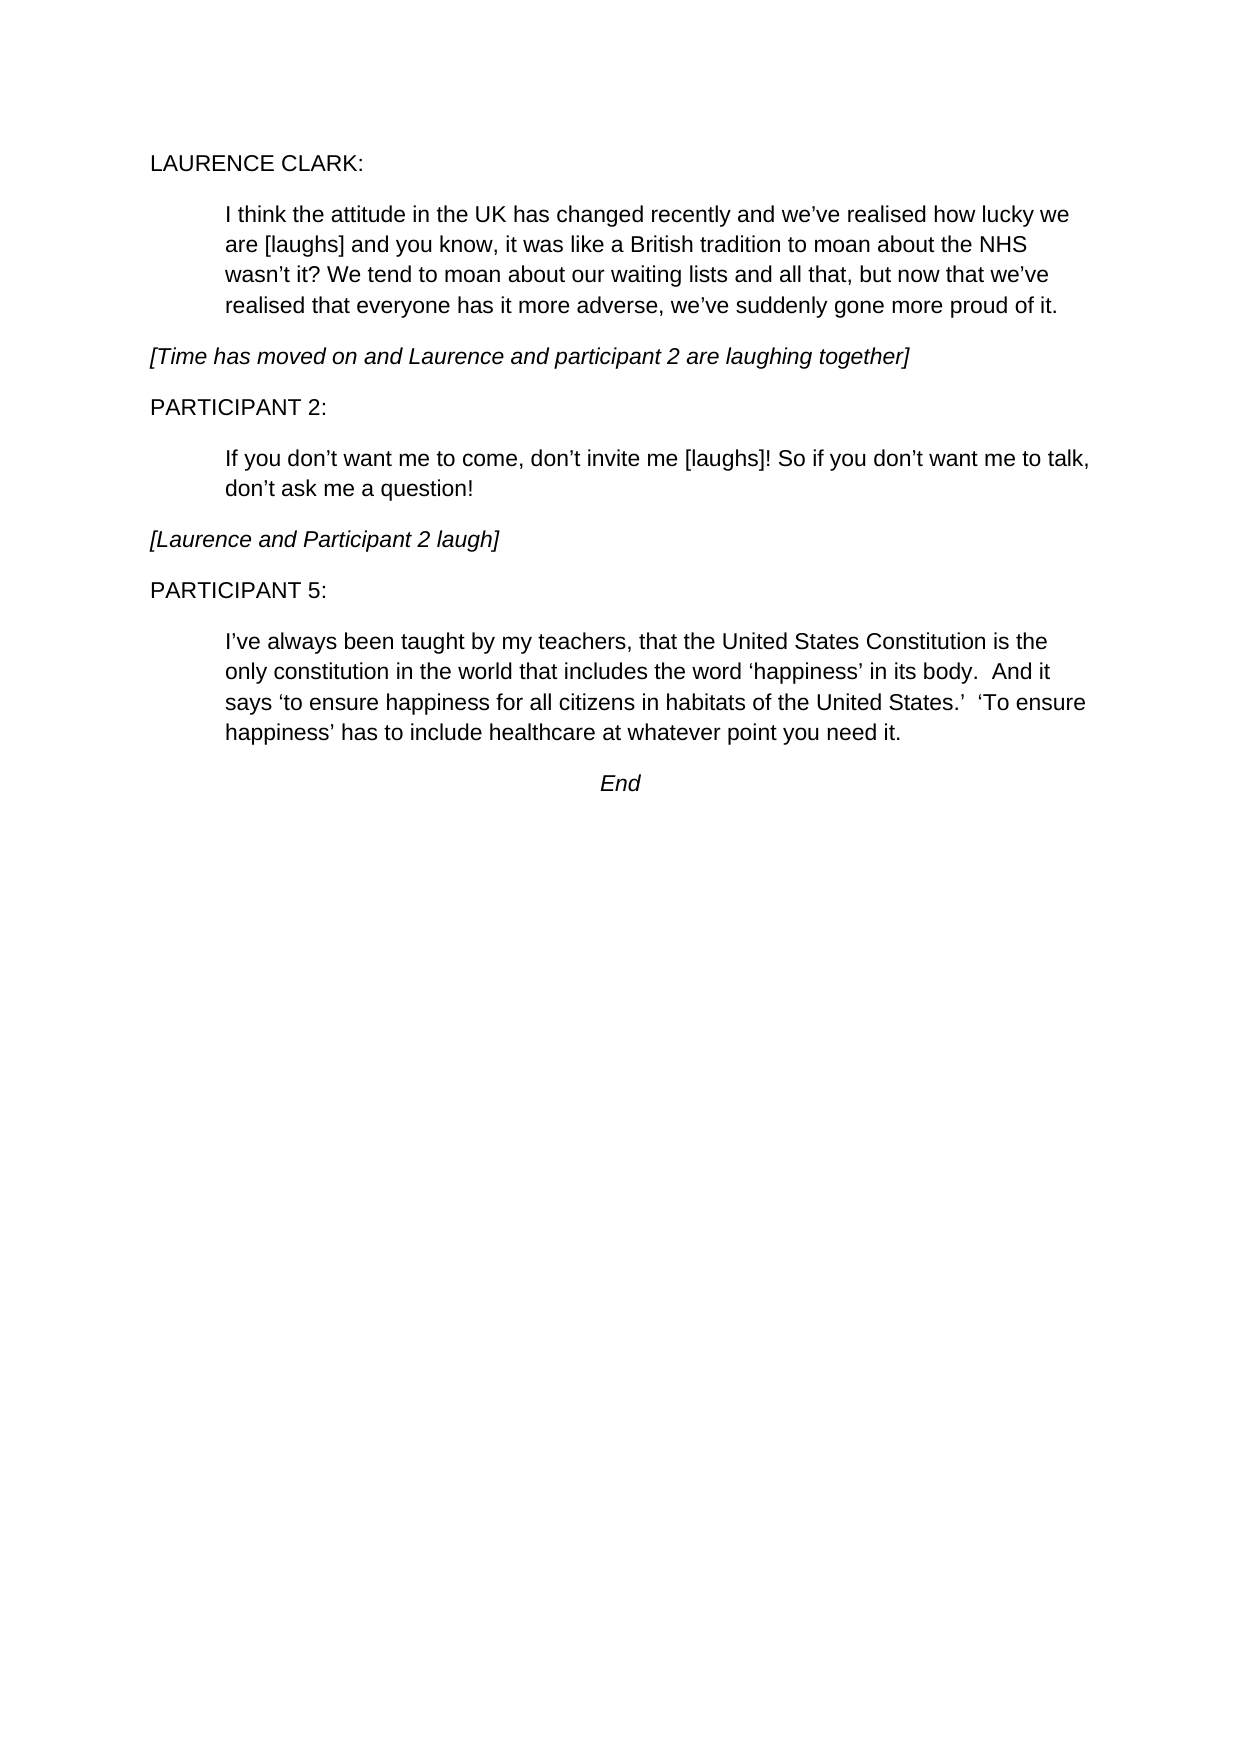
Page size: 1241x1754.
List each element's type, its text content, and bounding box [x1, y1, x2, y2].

text [Laurence and Participant 2 laugh] [150, 526, 1090, 552]
text I think the attitude in the UK has changed recently and we’ve realised how lucky we are [laughs] and you know, it was like a British tradition to moan about the NHS wasn’t it? We tend to moan about our waiting lists and all that, but now that we’ve realised that everyone has it more adverse, we’ve suddenly gone more proud of it. [225, 201, 1090, 318]
text Laurence Clark: [150, 150, 1090, 176]
text [Time has moved on and Laurence and participant 2 are laughing together] [150, 343, 1090, 369]
text PARTICIPANT 2: [150, 394, 1090, 420]
text I’ve always been taught by my teachers, that the United States Constitution is the only constitution in the world that includes the word ‘happiness’ in its body. And it says ‘to ensure happiness for all citizens in habitats of the United States.’ ‘To ensure happiness’ has to include healthcare at whatever point you need it. [225, 628, 1090, 745]
text End [150, 770, 1090, 796]
text If you don’t want me to come, don’t invite me [laughs]! So if you don’t want me to talk, don’t ask me a question! [225, 445, 1090, 501]
text PARTICIPANT 5: [150, 577, 1090, 603]
